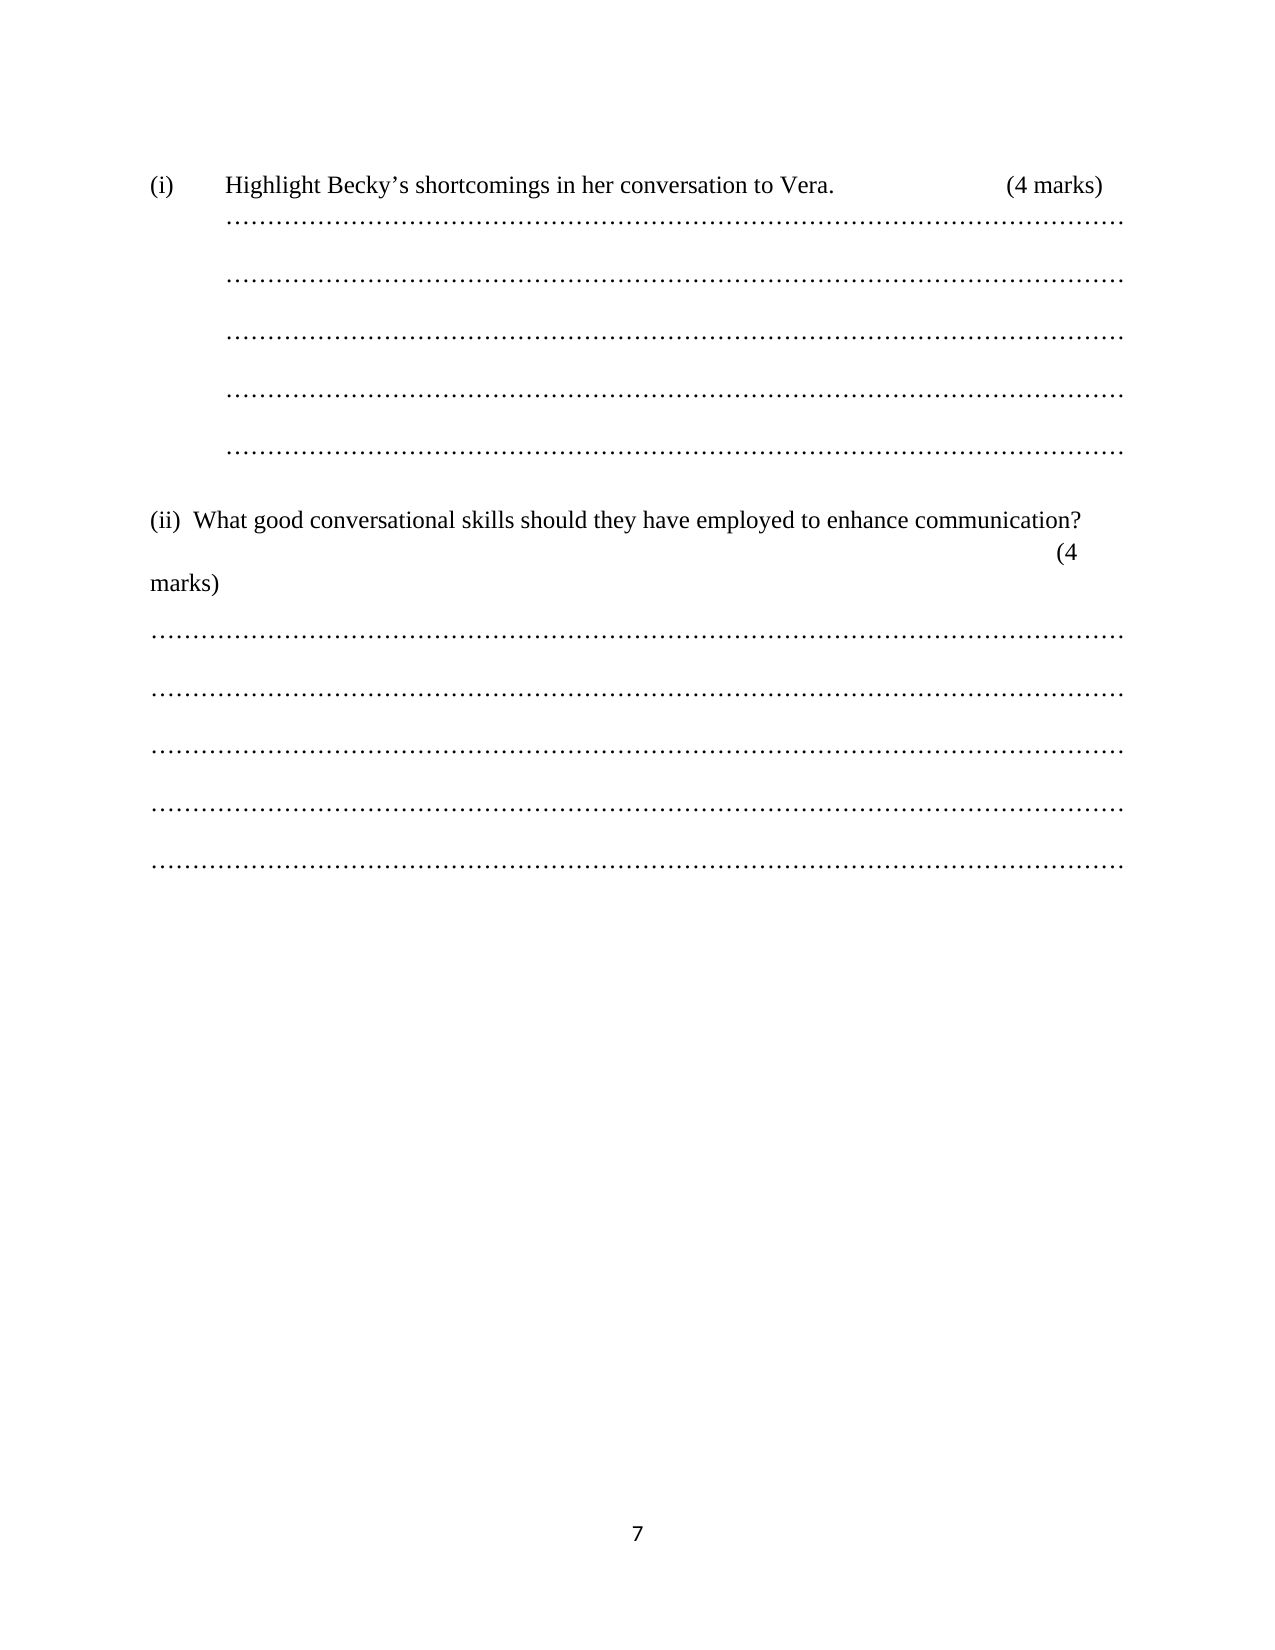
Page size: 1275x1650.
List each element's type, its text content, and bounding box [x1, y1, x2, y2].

list Highlight Becky’s shortcomings in her conversation to Vera. (4 marks) [150, 170, 1125, 199]
text (ii) What good conversational skills should they have employed to enhance communication? (4 marks) [150, 506, 1125, 596]
list ……………………………………………………………………………………………………………………………………………………………………………………………………………………………………………………………………………………………………………………………………………………………………………………………………………………………………………………………………………………………………………………………………… [150, 615, 1125, 874]
list ……………………………………………………………………………………………… ……………………………………………………………………………………………… ……………………………………………………………………………………………… ……………………………………………………………………………………………… ……………………………………………………………………………………………… [150, 201, 1125, 460]
